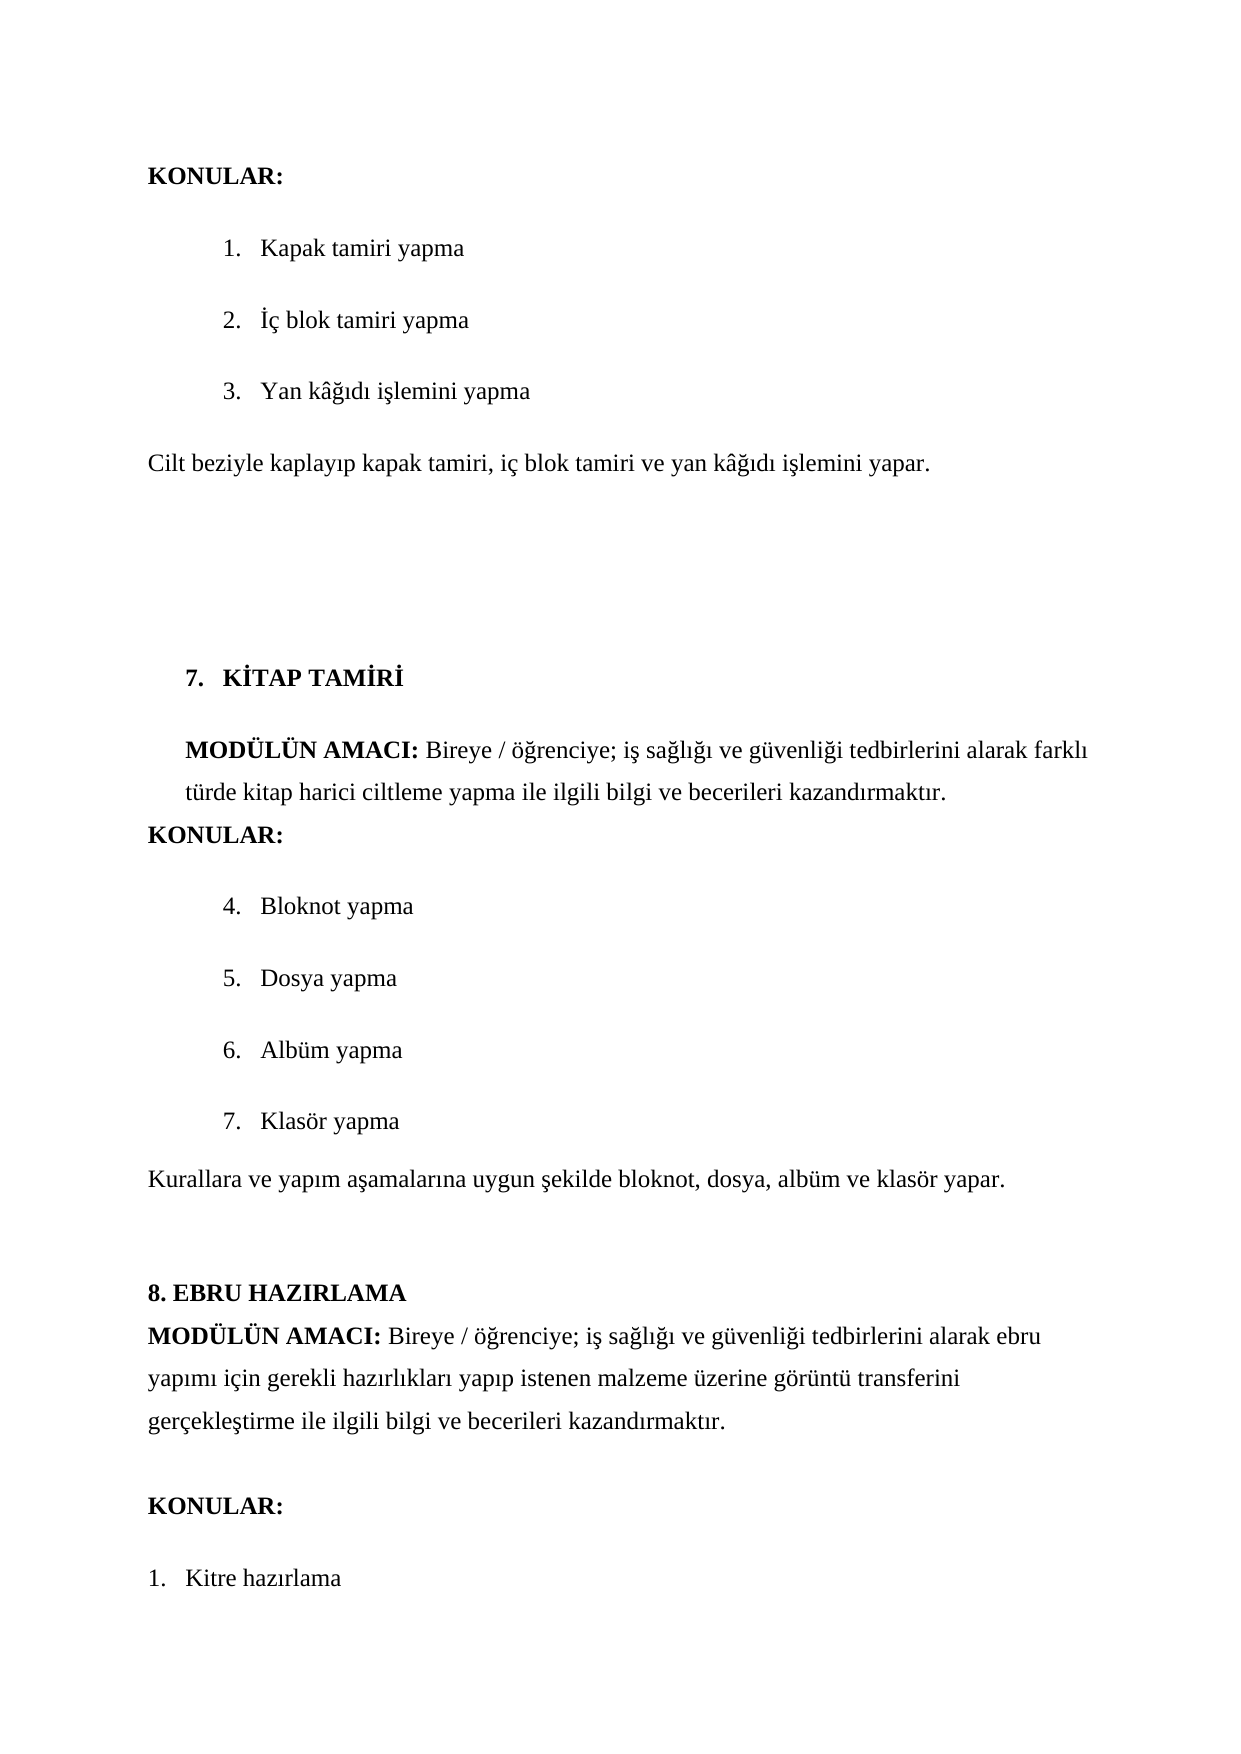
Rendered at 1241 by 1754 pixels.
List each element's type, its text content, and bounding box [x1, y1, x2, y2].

text KONULAR: [148, 806, 1093, 848]
list Yan kâğıdı işlemini yapma [223, 363, 1093, 405]
text MODÜLÜN AMACI: Bireye / öğrenciye; iş sağlığı ve güvenliği tedbirlerini alarak farklı türde kitap harici ciltleme yapma ile ilgili bilgi ve becerileri kazandırmaktır. [185, 721, 1093, 806]
list Albüm yapma [223, 1021, 1093, 1063]
text Kurallara ve yapım aşamalarına uygun şekilde bloknot, dosya, albüm ve klasör yapar. [148, 1164, 1093, 1193]
text KONULAR: [148, 1477, 1093, 1520]
text MODÜLÜN AMACI: Bireye / öğrenciye; iş sağlığı ve güvenliği tedbirlerini alarak ebru yapımı için gerekli hazırlıkları yapıp istenen malzeme üzerine görüntü transferini gerçekleştirme ile ilgili bilgi ve becerileri kazandırmaktır. [148, 1307, 1093, 1435]
text KONULAR: [148, 148, 1093, 190]
text 8. EBRU HAZIRLAMA [148, 1265, 1093, 1307]
list KİTAP TAMİRİ [185, 649, 1093, 692]
list Klasör yapma [223, 1093, 1093, 1135]
list Dosya yapma [223, 949, 1093, 992]
list İç blok tamiri yapma [223, 291, 1093, 333]
list Bloknot yapma [223, 878, 1093, 920]
text Cilt beziyle kaplayıp kapak tamiri, iç blok tamiri ve yan kâğıdı işlemini yapar. [148, 434, 1093, 477]
list Kapak tamiri yapma [223, 219, 1093, 262]
list Kitre hazırlama [148, 1549, 1093, 1591]
